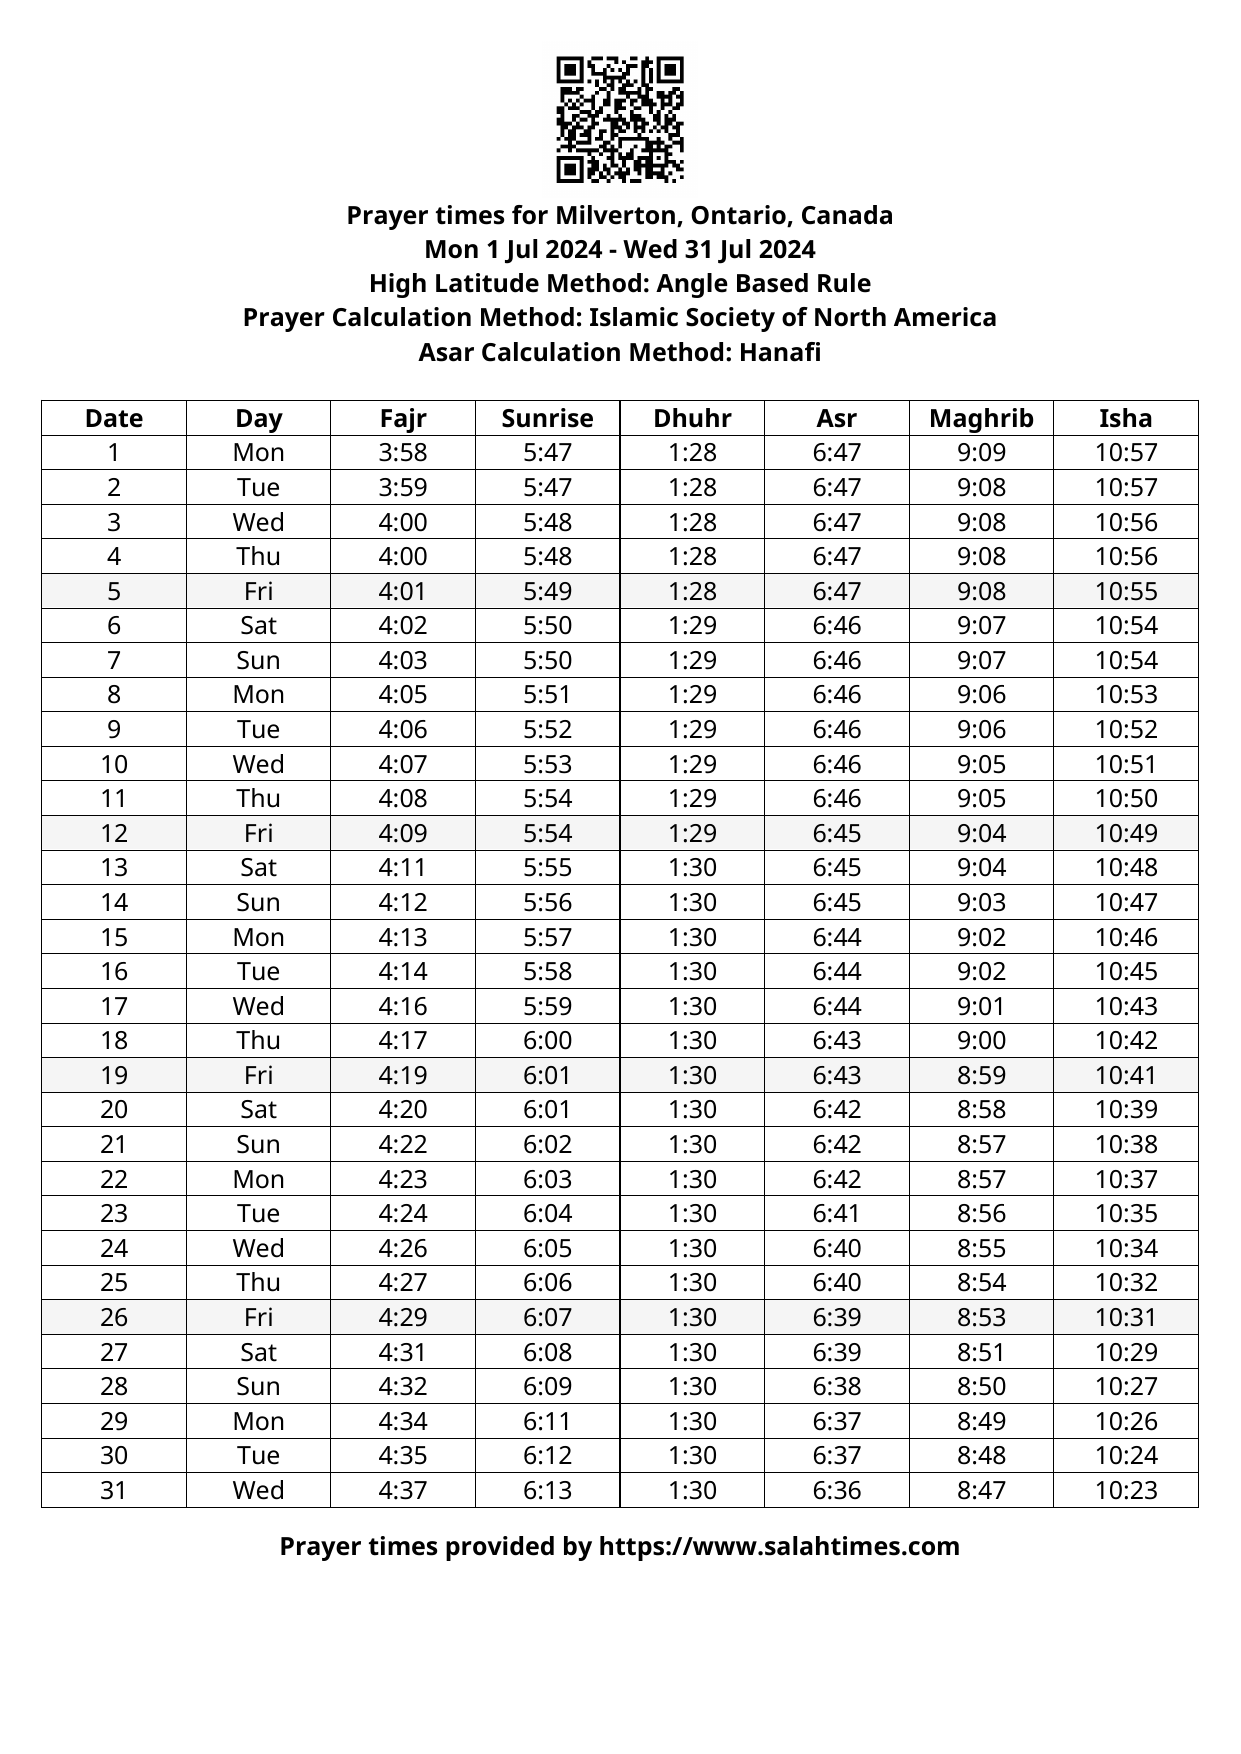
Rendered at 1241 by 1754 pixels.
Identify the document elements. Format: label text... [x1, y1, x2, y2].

table_cell Fri [187, 574, 330, 607]
table_cell 4:32 [331, 1369, 475, 1403]
table_cell 5:48 [476, 539, 619, 573]
table_cell 10:46 [1054, 920, 1198, 953]
table_cell 6:38 [765, 1369, 909, 1403]
table_cell 1:29 [621, 747, 764, 780]
table_cell 29 [42, 1404, 186, 1437]
table_cell 4:09 [331, 816, 475, 849]
table_cell 5:53 [476, 747, 619, 780]
table_cell 4:27 [331, 1266, 475, 1299]
table_cell Tue [187, 1196, 330, 1230]
table_cell 10:57 [1054, 470, 1198, 504]
table_cell Thu [187, 539, 330, 573]
table_cell 6:40 [765, 1231, 909, 1264]
table_cell 10 [42, 747, 186, 780]
text Asar Calculation Method: Hanafi [42, 334, 1198, 368]
table_cell Sun [187, 1369, 330, 1403]
table_cell 8:57 [910, 1127, 1053, 1161]
table_cell 5:48 [476, 505, 619, 538]
table_cell Sat [187, 1093, 330, 1126]
table_cell 6:44 [765, 954, 909, 988]
table_cell Wed [187, 1473, 330, 1507]
table_cell 20 [42, 1093, 186, 1126]
table_cell 4:06 [331, 712, 475, 746]
table_cell 1:29 [621, 609, 764, 642]
table_cell Mon [187, 436, 330, 469]
table_cell 4:34 [331, 1404, 475, 1437]
table_cell 1:30 [621, 1093, 764, 1126]
table_header Maghrib [910, 401, 1053, 434]
table_cell 6:44 [765, 920, 909, 953]
table_cell 1:30 [621, 1404, 764, 1437]
table_cell 1:30 [621, 1058, 764, 1092]
table_cell Sat [187, 1335, 330, 1368]
table_cell 5:59 [476, 989, 619, 1022]
table_cell 5:47 [476, 436, 619, 469]
table_cell 10:24 [1054, 1439, 1198, 1472]
table_cell 10:43 [1054, 989, 1198, 1022]
table_cell 1:30 [621, 1231, 764, 1264]
table_cell 4:29 [331, 1300, 475, 1334]
table_cell 1:29 [621, 816, 764, 849]
table_header Dhuhr [621, 401, 764, 434]
table_cell 1:30 [621, 1024, 764, 1057]
table_cell Thu [187, 1024, 330, 1057]
table_cell 9:06 [910, 712, 1053, 746]
table_cell 4:16 [331, 989, 475, 1022]
table_cell 5:55 [476, 851, 619, 884]
table_cell 4:26 [331, 1231, 475, 1264]
table_header Date [42, 401, 186, 434]
table_cell Wed [187, 747, 330, 780]
table_cell 6:47 [765, 574, 909, 607]
table_cell 6:45 [765, 885, 909, 919]
picture [542, 41, 699, 198]
table_cell 30 [42, 1439, 186, 1472]
table_cell 1:30 [621, 1473, 764, 1507]
table_cell 8:49 [910, 1404, 1053, 1437]
table_cell 8:48 [910, 1439, 1053, 1472]
text Mon 1 Jul 2024 - Wed 31 Jul 2024 [42, 232, 1198, 266]
table_cell 8:50 [910, 1369, 1053, 1403]
table_cell 10:38 [1054, 1127, 1198, 1161]
table_cell 6:06 [476, 1266, 619, 1299]
table_cell Sat [187, 851, 330, 884]
table_cell 10:53 [1054, 678, 1198, 711]
table_cell Sat [187, 609, 330, 642]
table_cell 3:59 [331, 470, 475, 504]
table_header Isha [1054, 401, 1198, 434]
table_cell 10:47 [1054, 885, 1198, 919]
table_cell 8:53 [910, 1300, 1053, 1334]
table_cell 10:56 [1054, 539, 1198, 573]
table_cell 9:04 [910, 851, 1053, 884]
table_cell Fri [187, 816, 330, 849]
table_cell 6:46 [765, 678, 909, 711]
table_cell 9 [42, 712, 186, 746]
table_cell 1:30 [621, 1439, 764, 1472]
table_cell Mon [187, 920, 330, 953]
table_cell 1:30 [621, 920, 764, 953]
table_cell 10:27 [1054, 1369, 1198, 1403]
table_cell 31 [42, 1473, 186, 1507]
table_header Asr [765, 401, 909, 434]
table_cell 8:51 [910, 1335, 1053, 1368]
table_cell 9:05 [910, 781, 1053, 815]
table_cell 18 [42, 1024, 186, 1057]
table_cell 6:01 [476, 1058, 619, 1092]
table_cell 1:29 [621, 643, 764, 677]
table_cell 9:04 [910, 816, 1053, 849]
table_cell 10:54 [1054, 643, 1198, 677]
table_cell 9:01 [910, 989, 1053, 1022]
table_cell 10:37 [1054, 1162, 1198, 1195]
table_cell 1:28 [621, 574, 764, 607]
table_cell 10:34 [1054, 1231, 1198, 1264]
table_cell 9:00 [910, 1024, 1053, 1057]
table_cell 9:08 [910, 470, 1053, 504]
table_cell 10:39 [1054, 1093, 1198, 1126]
table_cell 12 [42, 816, 186, 849]
table_cell 13 [42, 851, 186, 884]
table_cell 10:41 [1054, 1058, 1198, 1092]
table_cell 1:30 [621, 1162, 764, 1195]
table_cell 5:52 [476, 712, 619, 746]
table_cell 23 [42, 1196, 186, 1230]
table_cell 5:56 [476, 885, 619, 919]
table_cell 6:44 [765, 989, 909, 1022]
table_cell 4:08 [331, 781, 475, 815]
table_cell Mon [187, 1162, 330, 1195]
table_cell 9:08 [910, 539, 1053, 573]
table_cell 1:28 [621, 470, 764, 504]
table_cell 6:05 [476, 1231, 619, 1264]
table_cell Thu [187, 1266, 330, 1299]
table_cell 6:43 [765, 1058, 909, 1092]
text Prayer Calculation Method: Islamic Society of North America [42, 300, 1198, 334]
table_cell 10:35 [1054, 1196, 1198, 1230]
table_cell 6:02 [476, 1127, 619, 1161]
table_cell 8:57 [910, 1162, 1053, 1195]
table_cell 5:47 [476, 470, 619, 504]
table_cell 4:23 [331, 1162, 475, 1195]
table_cell 10:52 [1054, 712, 1198, 746]
table_cell 6:46 [765, 643, 909, 677]
table_cell 4:01 [331, 574, 475, 607]
table_cell 4:02 [331, 609, 475, 642]
table_cell 5:49 [476, 574, 619, 607]
table_cell 1:29 [621, 678, 764, 711]
table_cell 10:23 [1054, 1473, 1198, 1507]
table_cell Tue [187, 470, 330, 504]
table_cell 1:30 [621, 851, 764, 884]
table_cell 8:58 [910, 1093, 1053, 1126]
table_cell 3 [42, 505, 186, 538]
table_cell 4:03 [331, 643, 475, 677]
table_cell 1:29 [621, 712, 764, 746]
table_cell 1:28 [621, 505, 764, 538]
table_cell 6:47 [765, 436, 909, 469]
table_cell 10:57 [1054, 436, 1198, 469]
table_cell 6:42 [765, 1162, 909, 1195]
table_cell 10:32 [1054, 1266, 1198, 1299]
table_cell 6:42 [765, 1093, 909, 1126]
table_cell 8 [42, 678, 186, 711]
table_cell 26 [42, 1300, 186, 1334]
table_cell 9:07 [910, 609, 1053, 642]
table_cell 9:06 [910, 678, 1053, 711]
table_cell 4:22 [331, 1127, 475, 1161]
table_cell 1:30 [621, 885, 764, 919]
table_cell 1:30 [621, 1335, 764, 1368]
table_cell 6:39 [765, 1300, 909, 1334]
table_cell 6:11 [476, 1404, 619, 1437]
table_cell 4:05 [331, 678, 475, 711]
table_cell 6:45 [765, 816, 909, 849]
table_cell 1:30 [621, 1369, 764, 1403]
table_cell 9:07 [910, 643, 1053, 677]
table_cell 6:46 [765, 712, 909, 746]
table_cell 6:47 [765, 470, 909, 504]
table_cell 1:30 [621, 954, 764, 988]
table_cell 6:01 [476, 1093, 619, 1126]
table_cell 1:30 [621, 1127, 764, 1161]
table_cell 6:41 [765, 1196, 909, 1230]
table_cell 9:03 [910, 885, 1053, 919]
table_cell 6:47 [765, 505, 909, 538]
table_cell 1:30 [621, 989, 764, 1022]
table_cell 10:55 [1054, 574, 1198, 607]
table_cell 6:04 [476, 1196, 619, 1230]
table_cell 8:59 [910, 1058, 1053, 1092]
table_cell Wed [187, 1231, 330, 1264]
table_cell 10:48 [1054, 851, 1198, 884]
table_cell 6:37 [765, 1439, 909, 1472]
table_cell 21 [42, 1127, 186, 1161]
table_header Sunrise [476, 401, 619, 434]
table_cell 5:50 [476, 643, 619, 677]
table_cell 9:08 [910, 574, 1053, 607]
table_cell 5:51 [476, 678, 619, 711]
table_cell 5:57 [476, 920, 619, 953]
table_cell 6:00 [476, 1024, 619, 1057]
table_cell 6:07 [476, 1300, 619, 1334]
table_cell 27 [42, 1335, 186, 1368]
table_cell 10:50 [1054, 781, 1198, 815]
table_cell Sun [187, 885, 330, 919]
table_cell 5:54 [476, 816, 619, 849]
table_cell 1 [42, 436, 186, 469]
table_header Fajr [331, 401, 475, 434]
table_cell 4:19 [331, 1058, 475, 1092]
table_cell 6:46 [765, 609, 909, 642]
table_cell Sun [187, 643, 330, 677]
table_cell 4:31 [331, 1335, 475, 1368]
table_cell 7 [42, 643, 186, 677]
table_cell 25 [42, 1266, 186, 1299]
table_cell 6:47 [765, 539, 909, 573]
table_cell 9:05 [910, 747, 1053, 780]
table_cell Wed [187, 989, 330, 1022]
table_cell 19 [42, 1058, 186, 1092]
table_cell 6:45 [765, 851, 909, 884]
table_cell 24 [42, 1231, 186, 1264]
table_cell 6:08 [476, 1335, 619, 1368]
table_cell 1:28 [621, 539, 764, 573]
table_cell 8:56 [910, 1196, 1053, 1230]
table_cell Fri [187, 1058, 330, 1092]
table_cell 6:36 [765, 1473, 909, 1507]
table_cell 4:00 [331, 539, 475, 573]
table_cell 10:31 [1054, 1300, 1198, 1334]
table_cell 6:12 [476, 1439, 619, 1472]
table_cell 6:13 [476, 1473, 619, 1507]
table_cell 6:39 [765, 1335, 909, 1368]
table_cell 10:42 [1054, 1024, 1198, 1057]
table_cell 4 [42, 539, 186, 573]
table_cell Fri [187, 1300, 330, 1334]
table_cell 1:28 [621, 436, 764, 469]
table_cell 4:13 [331, 920, 475, 953]
table_cell 1:30 [621, 1196, 764, 1230]
table_cell 8:47 [910, 1473, 1053, 1507]
table_cell 4:17 [331, 1024, 475, 1057]
table_cell 2 [42, 470, 186, 504]
table_cell 4:12 [331, 885, 475, 919]
table_cell 15 [42, 920, 186, 953]
table_cell 6:40 [765, 1266, 909, 1299]
table_cell 4:35 [331, 1439, 475, 1472]
table_cell Mon [187, 678, 330, 711]
text Prayer times provided by https://www.salahtimes.com [42, 1528, 1198, 1563]
table_cell 9:02 [910, 920, 1053, 953]
table_cell 6:42 [765, 1127, 909, 1161]
table_cell 10:51 [1054, 747, 1198, 780]
table_cell 5:50 [476, 609, 619, 642]
table_cell 3:58 [331, 436, 475, 469]
table_cell 16 [42, 954, 186, 988]
table_cell 10:26 [1054, 1404, 1198, 1437]
table_cell 6:43 [765, 1024, 909, 1057]
table_cell 4:14 [331, 954, 475, 988]
table_cell Tue [187, 1439, 330, 1472]
table_cell 4:20 [331, 1093, 475, 1126]
table_cell 5 [42, 574, 186, 607]
table_cell 11 [42, 781, 186, 815]
table_cell Sun [187, 1127, 330, 1161]
table_cell 6:46 [765, 781, 909, 815]
table_cell 6:37 [765, 1404, 909, 1437]
table_cell 10:45 [1054, 954, 1198, 988]
table_cell 4:00 [331, 505, 475, 538]
table_cell 5:54 [476, 781, 619, 815]
table_cell 17 [42, 989, 186, 1022]
table_cell 1:30 [621, 1266, 764, 1299]
table_cell 10:49 [1054, 816, 1198, 849]
table_cell 9:09 [910, 436, 1053, 469]
table_cell 1:29 [621, 781, 764, 815]
text Prayer times for Milverton, Ontario, Canada [42, 198, 1198, 232]
table_cell 22 [42, 1162, 186, 1195]
table_header Day [187, 401, 330, 434]
table_cell 6:03 [476, 1162, 619, 1195]
table_cell 4:07 [331, 747, 475, 780]
table_cell 6:09 [476, 1369, 619, 1403]
table_cell 10:29 [1054, 1335, 1198, 1368]
table_cell 6 [42, 609, 186, 642]
table_cell 9:02 [910, 954, 1053, 988]
table_cell Thu [187, 781, 330, 815]
table_cell Wed [187, 505, 330, 538]
table_cell 6:46 [765, 747, 909, 780]
table_cell 10:54 [1054, 609, 1198, 642]
text High Latitude Method: Angle Based Rule [42, 266, 1198, 300]
table_cell Tue [187, 954, 330, 988]
table_cell 4:11 [331, 851, 475, 884]
table_cell 4:24 [331, 1196, 475, 1230]
table_cell Mon [187, 1404, 330, 1437]
table_cell Tue [187, 712, 330, 746]
table_cell 1:30 [621, 1300, 764, 1334]
table_cell 10:56 [1054, 505, 1198, 538]
table_cell 8:55 [910, 1231, 1053, 1264]
table_cell 4:37 [331, 1473, 475, 1507]
table_cell 28 [42, 1369, 186, 1403]
table_cell 8:54 [910, 1266, 1053, 1299]
table_cell 5:58 [476, 954, 619, 988]
table_cell 14 [42, 885, 186, 919]
table_cell 9:08 [910, 505, 1053, 538]
